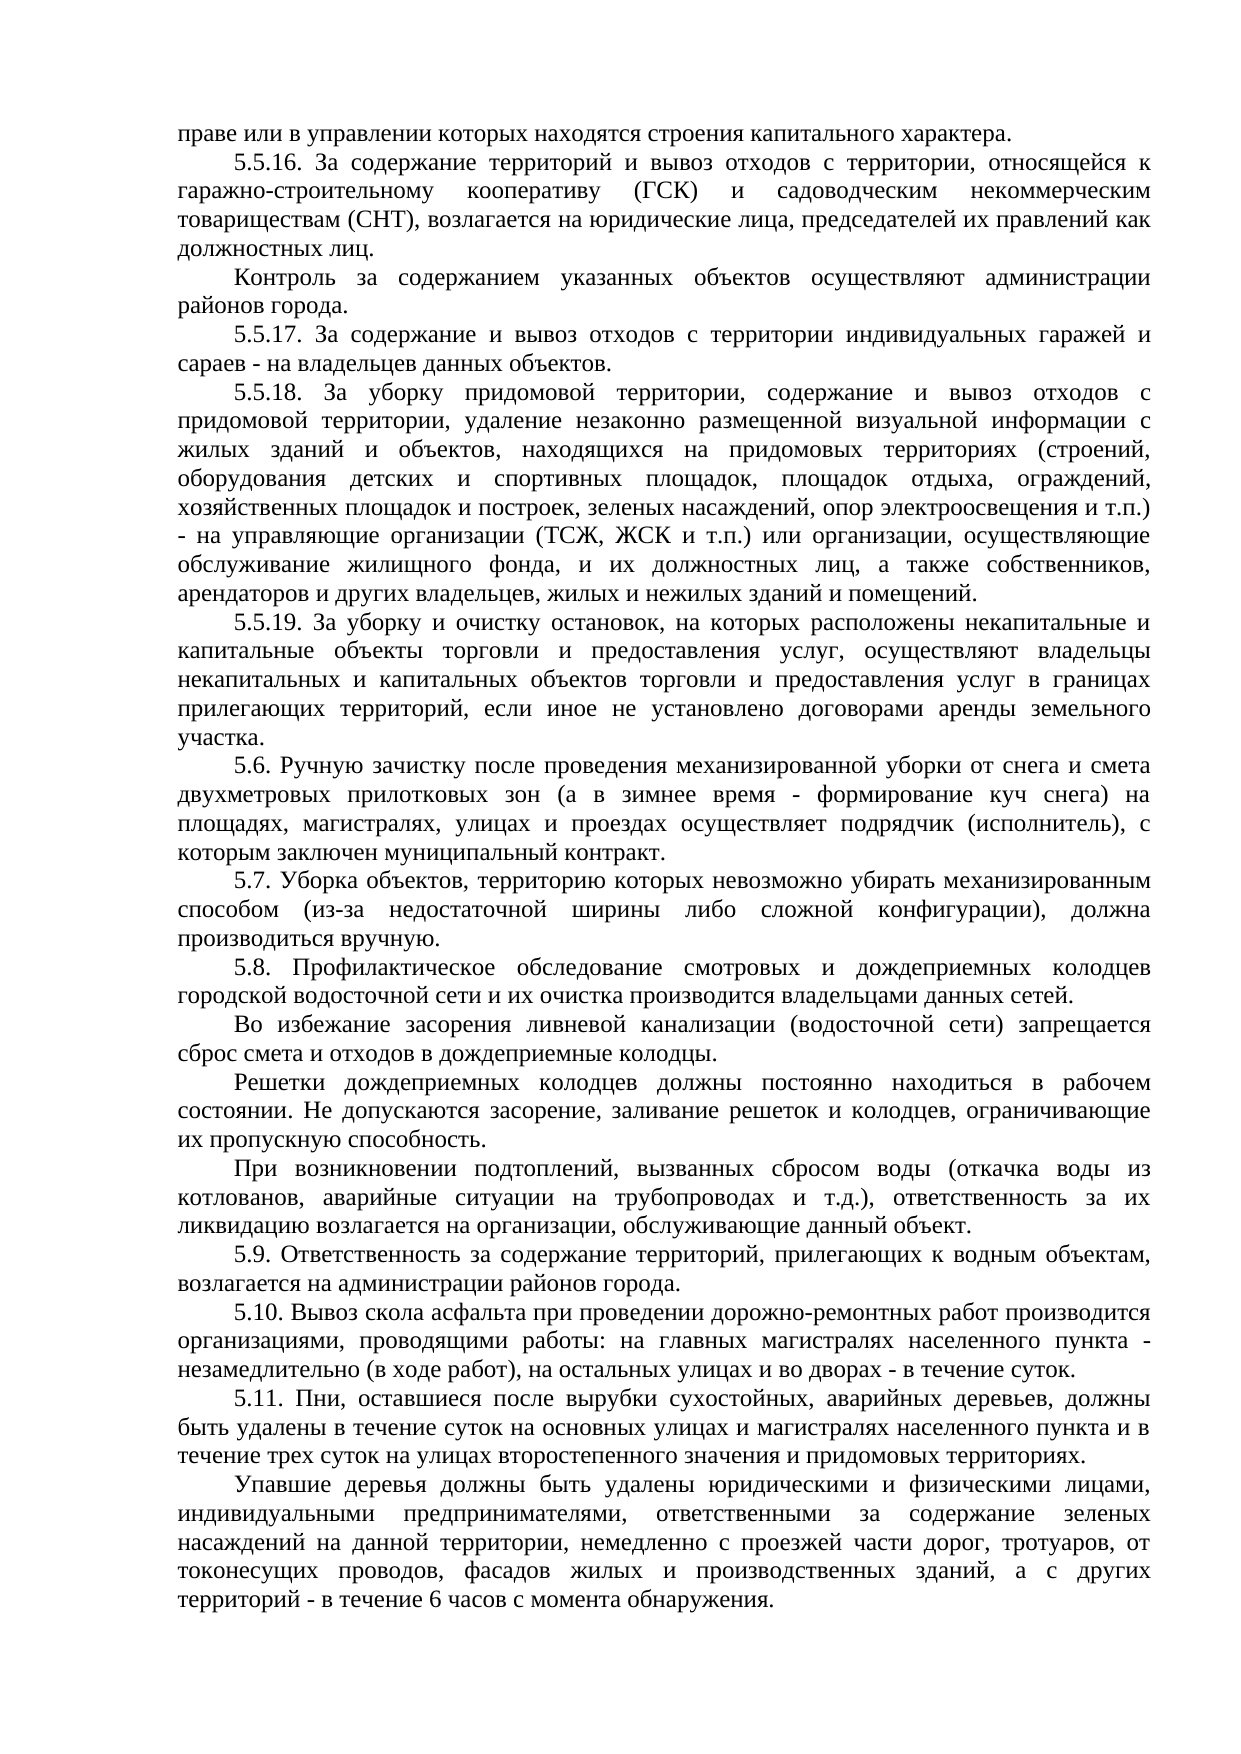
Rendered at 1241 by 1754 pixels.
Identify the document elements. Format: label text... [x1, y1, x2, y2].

text 5.5.19. За уборку и очистку остановок, на которых расположены некапитальные и капитальные объекты торговли и предоставления услуг, осуществляют владельцы некапитальных и капитальных объектов торговли и предоставления услуг в границах прилегающих территорий, если иное не установлено договорами аренды земельного участка. [177, 607, 1152, 751]
text 5.5.18. За уборку придомовой территории, содержание и вывоз отходов с придомовой территории, удаление незаконно размещенной визуальной информации с жилых зданий и объектов, находящихся на придомовых территориях (строений, оборудования детских и спортивных площадок, площадок отдыха, ограждений, хозяйственных площадок и построек, зеленых насаждений, опор электроосвещения и т.п.) - на управляющие организации (ТСЖ, ЖСК и т.п.) или организации, осуществляющие обслуживание жилищного фонда, и их должностных лиц, а также собственников, арендаторов и других владельцев, жилых и нежилых зданий и помещений. [177, 377, 1152, 607]
text Во избежание засорения ливневой канализации (водосточной сети) запрещается сброс смета и отходов в дождеприемные колодцы. [177, 1009, 1152, 1067]
text 5.10. Вывоз скола асфальта при проведении дорожно-ремонтных работ производится организациями, проводящими работы: на главных магистралях населенного пункта - незамедлительно (в ходе работ), на остальных улицах и во дворах - в течение суток. [177, 1297, 1152, 1383]
text Контроль за содержанием указанных объектов осуществляют администрации районов города. [177, 262, 1152, 319]
text 5.7. Уборка объектов, территорию которых невозможно убирать механизированным способом (из-за недостаточной ширины либо сложной конфигурации), должна производиться вручную. [177, 866, 1152, 952]
text Упавшие деревья должны быть удалены юридическими и физическими лицами, индивидуальными предпринимателями, ответственными за содержание зеленых насаждений на данной территории, немедленно с проезжей части дорог, тротуаров, от токонесущих проводов, фасадов жилых и производственных зданий, а с других территорий - в течение 6 часов с момента обнаружения. [177, 1469, 1152, 1613]
text 5.5.16. За содержание территорий и вывоз отходов с территории, относящейся к гаражно-строительному кооперативу (ГСК) и садоводческим некоммерческим товариществам (СНТ), возлагается на юридические лица, председателей их правлений как должностных лиц. [177, 147, 1152, 262]
text 5.11. Пни, оставшиеся после вырубки сухостойных, аварийных деревьев, должны быть удалены в течение суток на основных улицах и магистралях населенного пункта и в течение трех суток на улицах второстепенного значения и придомовых территориях. [177, 1383, 1152, 1469]
text 5.5.17. За содержание и вывоз отходов с территории индивидуальных гаражей и сараев - на владельцев данных объектов. [177, 319, 1152, 377]
text При возникновении подтоплений, вызванных сбросом воды (откачка воды из котлованов, аварийные ситуации на трубопроводах и т.д.), ответственность за их ликвидацию возлагается на организации, обслуживающие данный объект. [177, 1153, 1152, 1239]
text 5.8. Профилактическое обследование смотровых и дождеприемных колодцев городской водосточной сети и их очистка производится владельцами данных сетей. [177, 952, 1152, 1009]
text 5.9. Ответственность за содержание территорий, прилегающих к водным объектам, возлагается на администрации районов города. [177, 1239, 1152, 1297]
text 5.6. Ручную зачистку после проведения механизированной уборки от снега и смета двухметровых прилотковых зон (а в зимнее время - формирование куч снега) на площадях, магистралях, улицах и проездах осуществляет подрядчик (исполнитель), с которым заключен муниципальный контракт. [177, 751, 1152, 866]
text Решетки дождеприемных колодцев должны постоянно находиться в рабочем состоянии. Не допускаются засорение, заливание решеток и колодцев, ограничивающие их пропускную способность. [177, 1067, 1152, 1153]
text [177, 118, 1152, 147]
